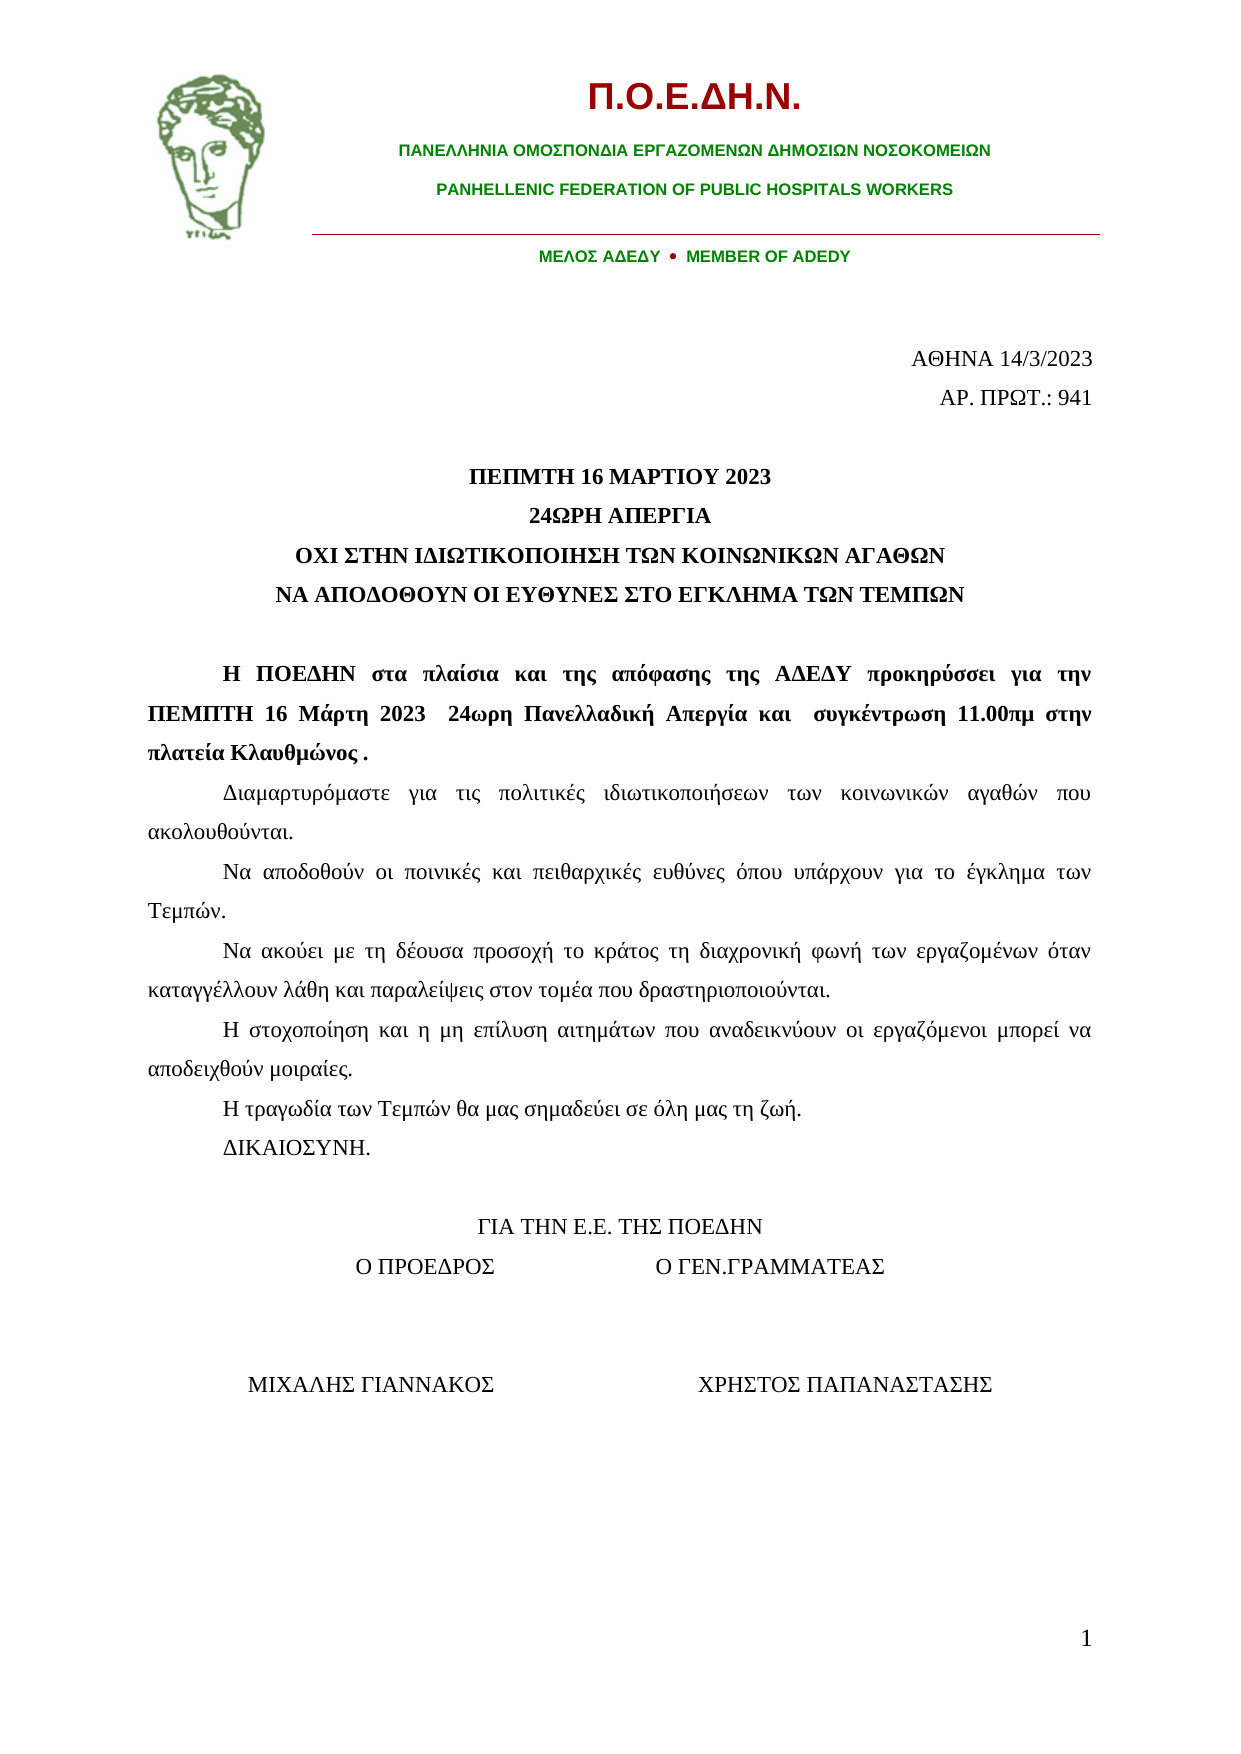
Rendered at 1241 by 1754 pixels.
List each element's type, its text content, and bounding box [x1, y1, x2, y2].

text ΠΕΠΜΤΗ 16 ΜΑΡΤΙΟΥ 2023 [148, 463, 1092, 489]
text ΑΘΗΝΑ 14/3/2023 [148, 345, 1092, 371]
text Η τραγωδία των Τεμπών θα μας σημαδεύει σε όλη μας τη ζωή. [148, 1095, 1092, 1121]
text ΟΧΙ ΣΤΗΝ ΙΔΙΩΤΙΚΟΠΟΙΗΣΗ ΤΩΝ ΚΟΙΝΩΝΙΚΩΝ ΑΓΑΘΩΝ [148, 542, 1092, 568]
text ΔΙΚΑΙΟΣΥΝΗ. [148, 1134, 1092, 1161]
text Να ακούει με τη δέουσα προσοχή το κράτος τη διαχρονική φωνή των εργαζομένων όταν καταγγέλλουν λάθη και παραλείψεις στον τομέα που δραστηριοποιούνται. [148, 937, 1092, 1003]
text Διαμαρτυρόμαστε για τις πολιτικές ιδιωτικοποιήσεων των κοινωνικών αγαθών που ακολουθούνται. [148, 779, 1092, 845]
text Να αποδοθούν οι ποινικές και πειθαρχικές ευθύνες όπου υπάρχουν για το έγκλημα των Τεμπών. [148, 858, 1092, 924]
text 24ΩΡΗ ΑΠΕΡΓΙΑ [148, 503, 1092, 529]
text Η ΠΟΕΔΗΝ στα πλαίσια και της απόφασης της ΑΔΕΔΥ προκηρύσσει για την ΠΕΜΠΤΗ 16 Μάρτη 2023 24ωρη Πανελλαδική Απεργία και συγκέντρωση 11.00πμ στην πλατεία Κλαυθμώνος . [148, 661, 1092, 766]
picture [147, 73, 281, 241]
text Ο ΠΡΟΕΔΡΟΣ Ο ΓΕΝ.ΓΡΑΜΜΑΤΕΑΣ [148, 1253, 1092, 1279]
text ΓΙΑ ΤΗΝ Ε.Ε. ΤΗΣ ΠΟΕΔΗΝ [148, 1213, 1092, 1239]
text ΑΡ. ΠΡΩΤ.: 941 [148, 384, 1092, 411]
text ΝΑ ΑΠΟΔΟΘΟΥΝ ΟΙ ΕΥΘΥΝΕΣ ΣΤΟ ΕΓΚΛΗΜΑ ΤΩΝ ΤΕΜΠΩΝ [148, 582, 1092, 608]
text Η στοχοποίηση και η μη επίλυση αιτημάτων που αναδεικνύουν οι εργαζόμενοι μπορεί να αποδειχθούν μοιραίες. [148, 1016, 1092, 1082]
text ΜΙΧΑΛΗΣ ΓΙΑΝΝΑΚΟΣ ΧΡΗΣΤΟΣ ΠΑΠΑΝΑΣΤΑΣΗΣ [148, 1371, 1092, 1397]
